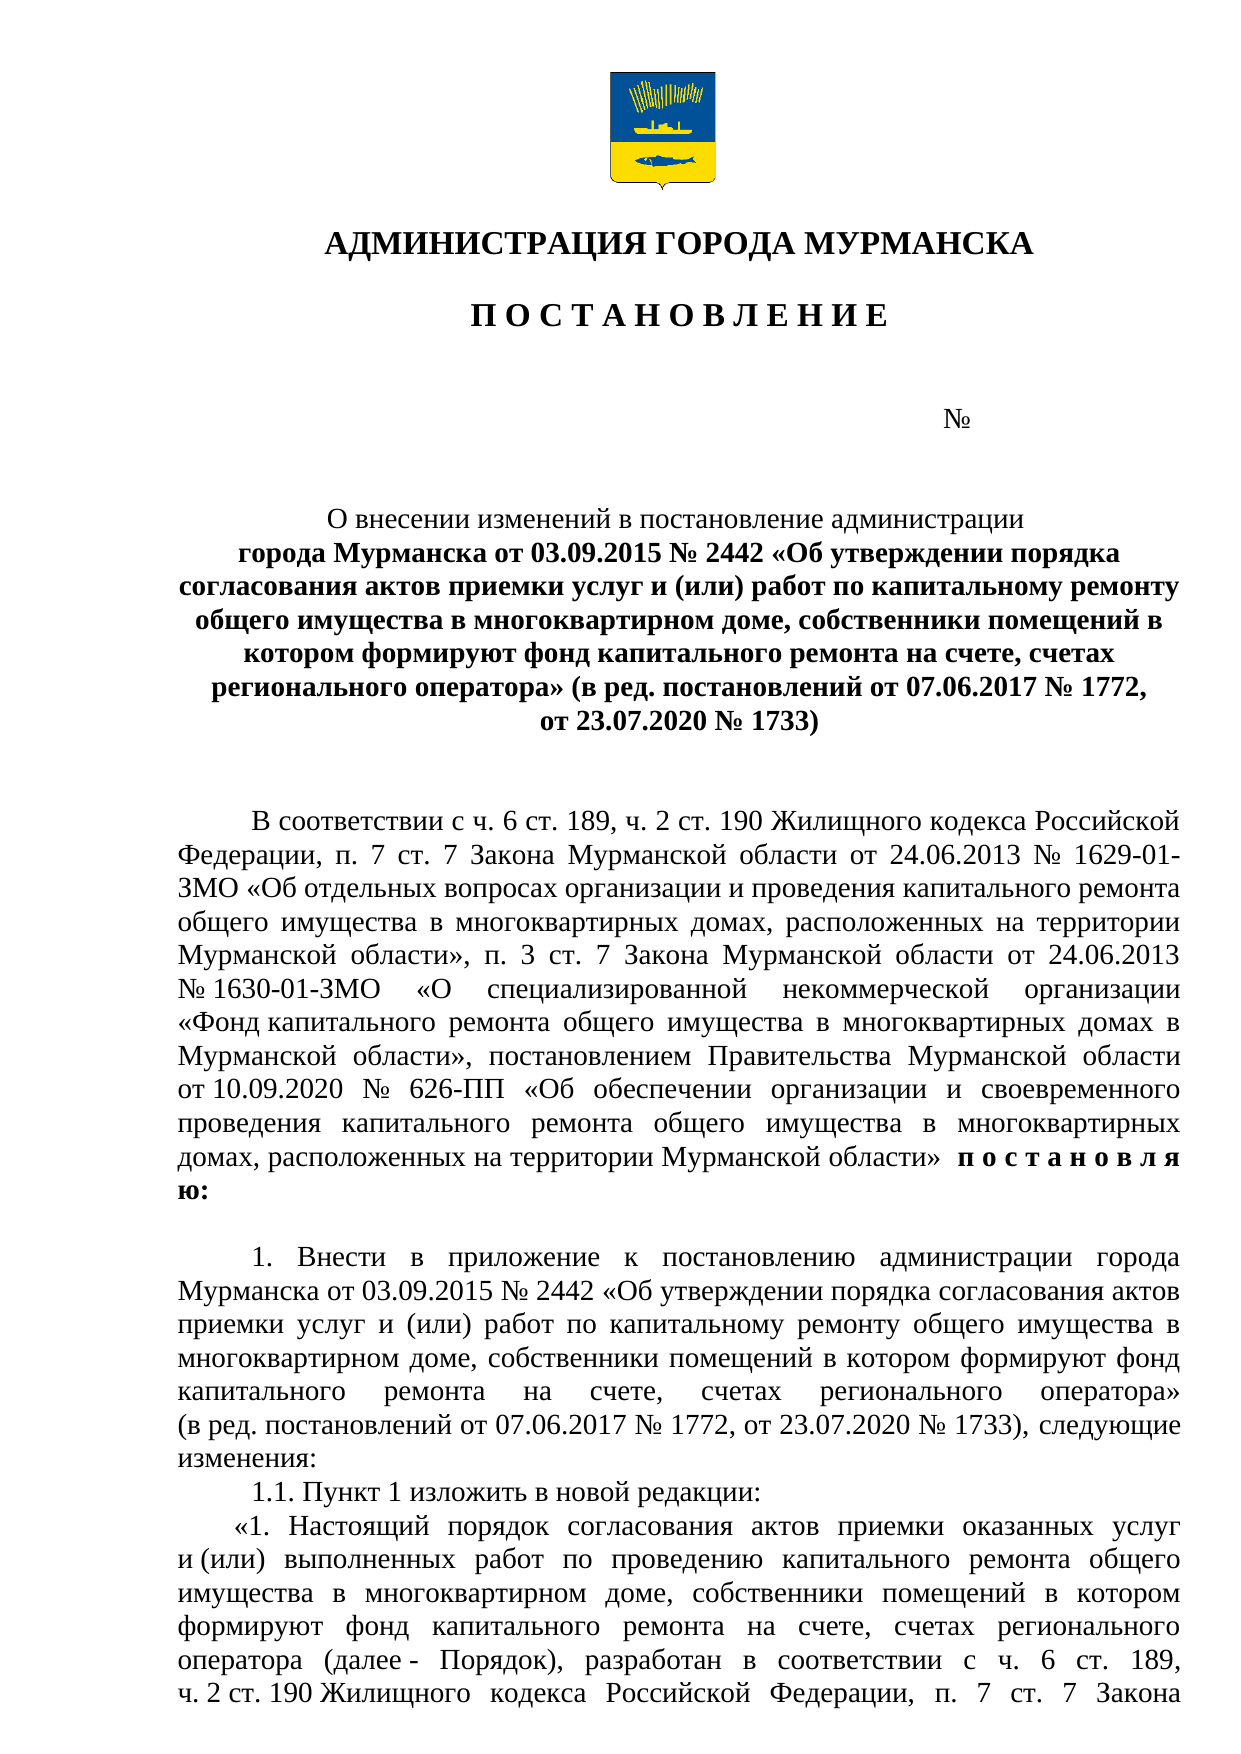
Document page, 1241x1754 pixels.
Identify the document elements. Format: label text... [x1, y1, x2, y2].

text В соответствии с ч. 6 ст. 189, ч. 2 ст. 190 Жилищного кодекса Российской Федерации, п. 7 ст. 7 Закона Мурманской области от 24.06.2013 № 1629-01-ЗМО «Об отдельных вопросах организации и проведения капитального ремонта общего имущества в многоквартирных домах, расположенных на территории Мурманской области», п. 3 ст. 7 Закона Мурманской области от 24.06.2013 № 1630-01-ЗМО «О специализированной некоммерческой организации «Фонд капитального ремонта общего имущества в многоквартирных домах в Мурманской области», постановлением Правительства Мурманской области от 10.09.2020 № 626-ПП «Об обеспечении организации и своевременного проведения капитального ремонта общего имущества в многоквартирных домах, расположенных на территории Мурманской области» п о с т а н о в л я ю: [177, 803, 1181, 1206]
picture [610, 72, 716, 190]
text П О С Т А Н О В Л Е Н И Е [177, 295, 1181, 334]
text 1. Внести в приложение к постановлению администрации города Мурманска от 03.09.2015 № 2442 «Об утверждении порядка согласования актов приемки услуг и (или) работ по капитальному ремонту общего имущества в многоквартирном доме, собственники помещений в котором формируют фонд капитального ремонта на счете, счетах регионального оператора» (в ред. постановлений от 07.06.2017 № 1772, от 23.07.2020 № 1733), следующие изменения: [177, 1239, 1181, 1474]
text АДМИНИСТРАЦИЯ ГОРОДА МУРМАНСКА [177, 223, 1181, 262]
text № [177, 401, 1181, 434]
text 1.1. Пункт 1 изложить в новой редакции: [177, 1474, 1181, 1508]
